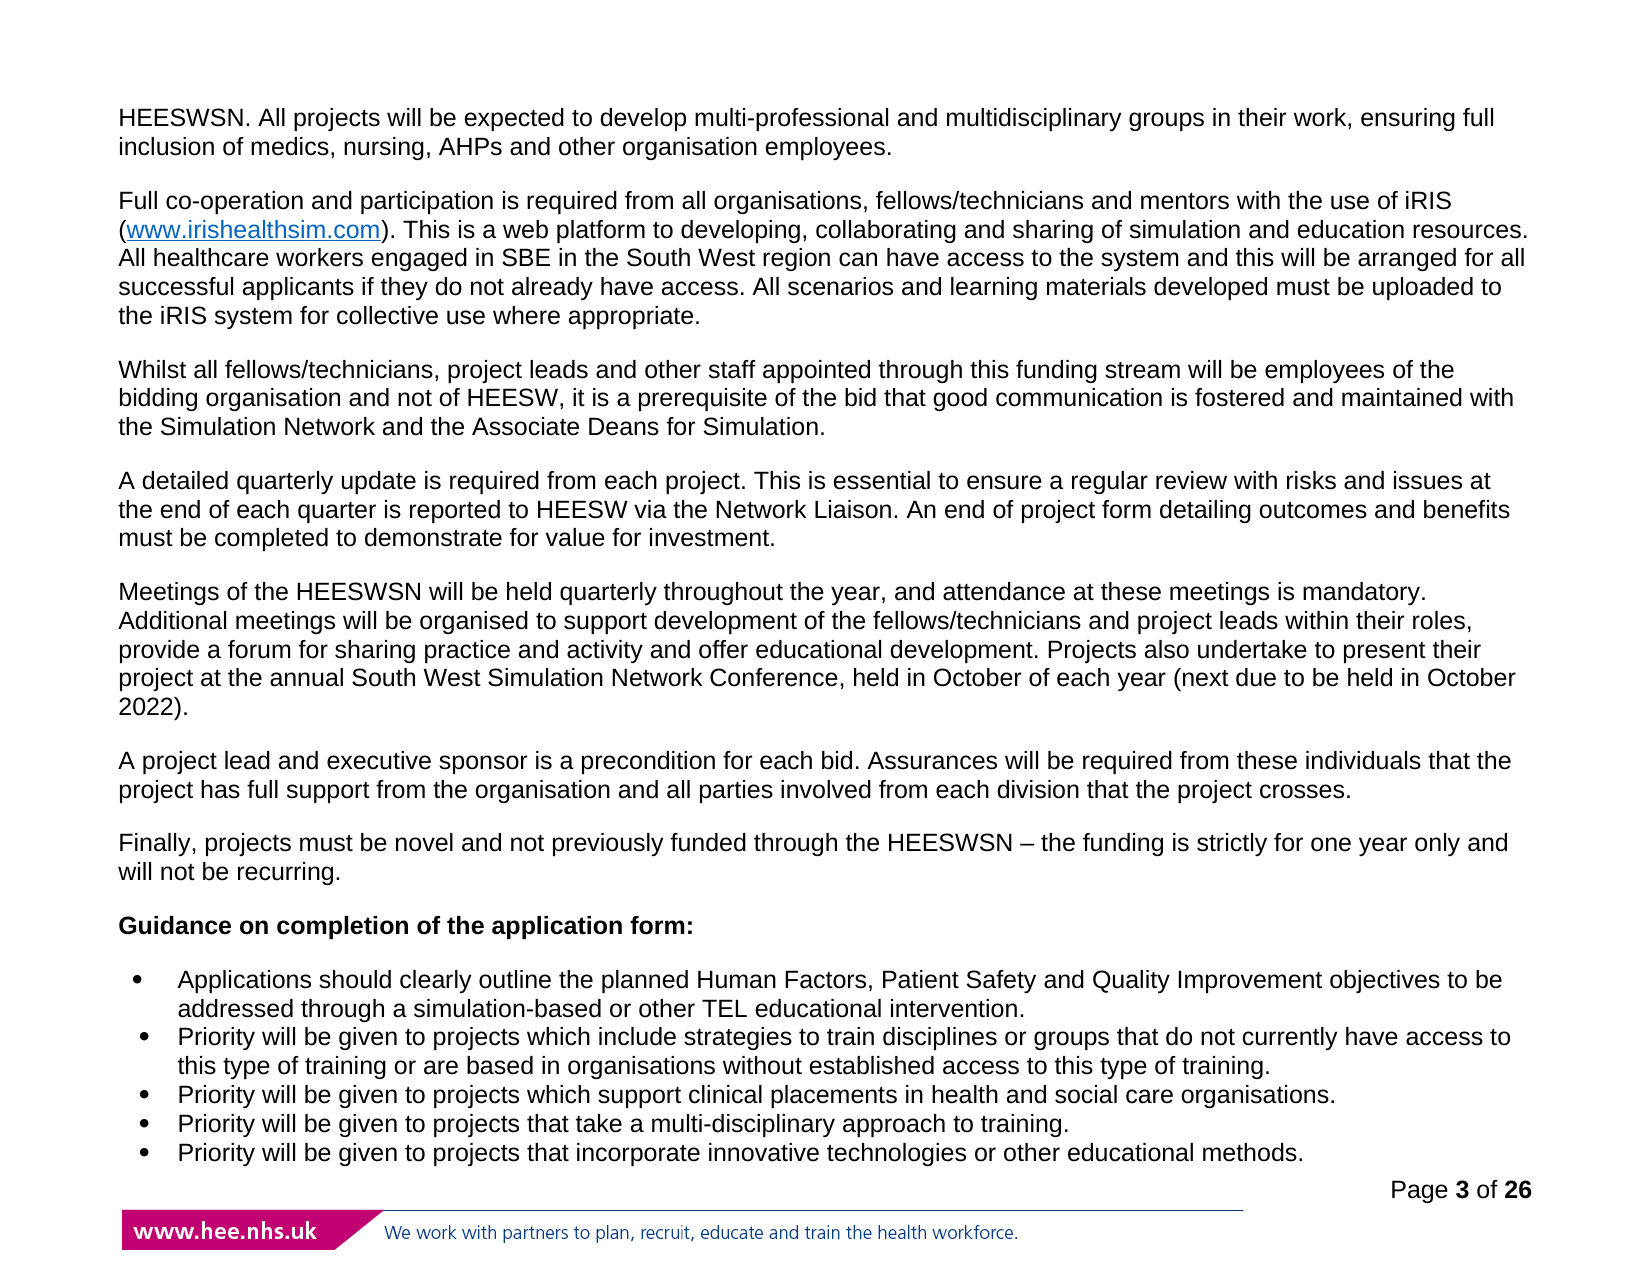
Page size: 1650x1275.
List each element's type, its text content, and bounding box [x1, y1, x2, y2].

list Finally, projects must be novel and not previously funded through the HEESWSN – the funding is strictly for one year only and will not be recurring. [118, 828, 1532, 886]
list A project lead and executive sponsor is a precondition for each bid. Assurances will be required from these individuals that the project has full support from the organisation and all parties involved from each division that the project crosses. [118, 746, 1532, 803]
list Priority will be given to projects that incorporate innovative technologies or other educational methods. [140, 1138, 1532, 1166]
list Priority will be given to projects which support clinical placements in health and social care organisations. [140, 1080, 1532, 1109]
list Full co-operation and participation is required from all organisations, fellows/technicians and mentors with the use of iRIS (www.irishealthsim.com). This is a web platform to developing, collaborating and sharing of simulation and education resources. All healthcare workers engaged in SBE in the South West region can have access to the system and this will be arranged for all successful applicants if they do not already have access. All scenarios and learning materials developed must be uploaded to the iRIS system for collective use where appropriate. [118, 186, 1532, 330]
list Guidance on completion of the application form: [118, 911, 1532, 940]
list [118, 103, 1532, 161]
list Meetings of the HEESWSN will be held quarterly throughout the year, and attendance at these meetings is mandatory. Additional meetings will be organised to support development of the fellows/technicians and project leads within their roles, provide a forum for sharing practice and activity and offer educational development. Projects also undertake to present their project at the annual South West Simulation Network Conference, held in October of each year (next due to be held in October 2022). [118, 577, 1532, 721]
list Whilst all fellows/technicians, project leads and other staff appointed through this funding stream will be employees of the bidding organisation and not of HEESW, it is a prerequisite of the bid that good communication is fostered and maintained with the Simulation Network and the Associate Deans for Simulation. [118, 355, 1532, 441]
picture [118, 1204, 1301, 1256]
list Applications should clearly outline the planned Human Factors, Patient Safety and Quality Improvement objectives to be addressed through a simulation-based or other TEL educational intervention. [133, 965, 1532, 1022]
list Priority will be given to projects which include strategies to train disciplines or groups that do not currently have access to this type of training or are based in organisations without established access to this type of training. [140, 1022, 1532, 1080]
list Priority will be given to projects that take a multi-disciplinary approach to training. [140, 1109, 1532, 1138]
list A detailed quarterly update is required from each project. This is essential to ensure a regular review with risks and issues at the end of each quarter is reported to HEESW via the Network Liaison. An end of project form detailing outcomes and benefits must be completed to demonstrate for value for investment. [118, 466, 1532, 552]
